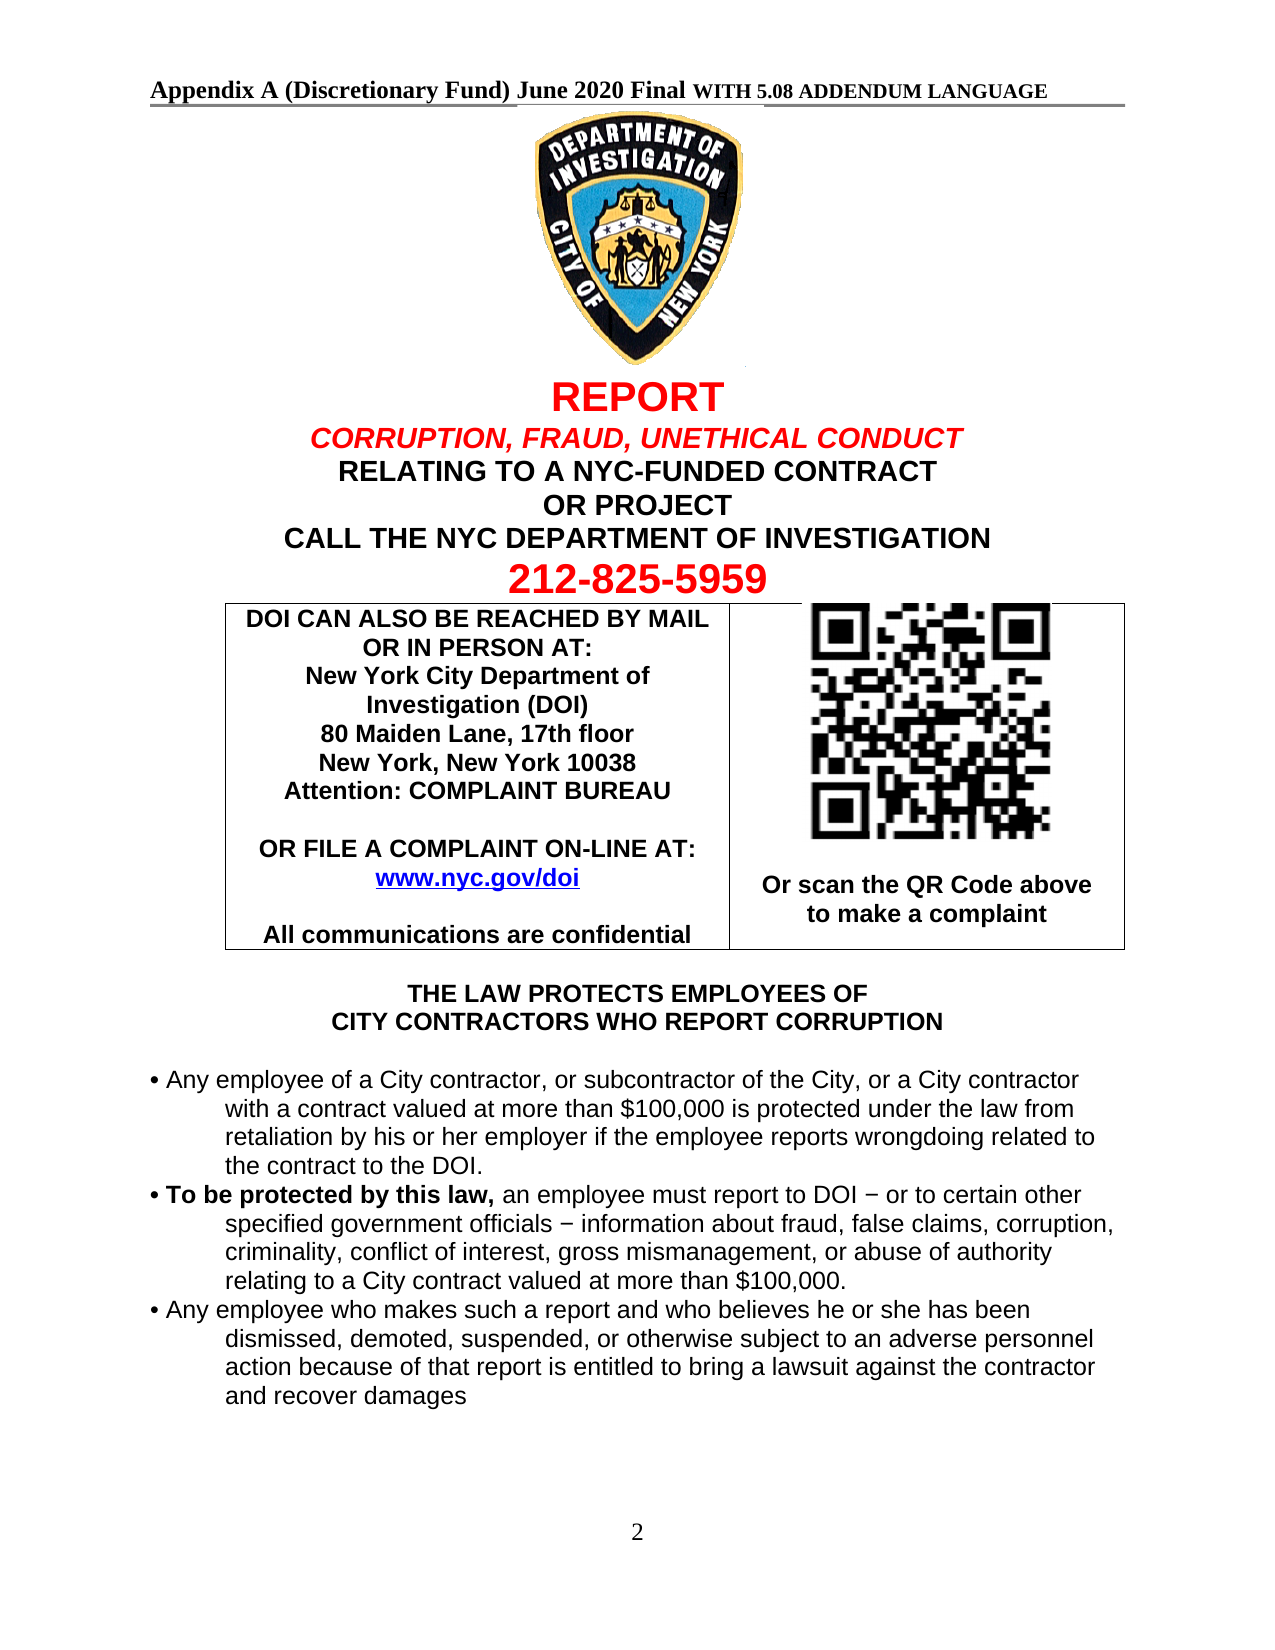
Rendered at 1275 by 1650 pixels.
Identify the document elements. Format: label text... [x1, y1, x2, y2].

picture [517, 105, 764, 373]
text CALL THE NYC DEPARTMENT OF INVESTIGATION [150, 521, 1125, 555]
text • To be protected by this law, an employee must report to DOI − or to certain other specified government officials − information about fraud, false claims, corruption, criminality, conflict of interest, gross mismanagement, or abuse of authority relating to a City contract valued at more than $100,000. [150, 1180, 1125, 1295]
text 212-825-5959 [150, 555, 1125, 603]
text • Any employee who makes such a report and who believes he or she has been dismissed, demoted, suspended, or otherwise subject to an adverse personnel action because of that report is entitled to bring a lawsuit against the contractor and recover damages [150, 1295, 1125, 1410]
table_header DOI CAN ALSO BE REACHED BY MAIL OR IN PERSON AT: New York City Department of Investigation (DOI) 80 Maiden Lane, 17th floor New York, New York 10038 Attention: COMPLAINT BUREAU OR FILE A COMPLAINT ON-LINE AT: www.nyc.gov/doi All communications are confidential [226, 604, 729, 949]
table_header Or scan the QR Code above to make a complaint [730, 604, 1124, 949]
text REPORT [150, 154, 1125, 421]
text THE LAW PROTECTS EMPLOYEES OF [150, 979, 1125, 1007]
text CITY CONTRACTORS WHO REPORT CORRUPTION [150, 1007, 1125, 1036]
text CORRUPTION, FRAUD, UNETHICAL CONDUCT [150, 421, 1125, 454]
text OR PROJECT [150, 488, 1125, 521]
text RELATING TO A NYC-FUNDED CONTRACT [150, 454, 1125, 488]
text • Any employee of a City contractor, or subcontractor of the City, or a City contractor with a contract valued at more than $100,000 is protected under the law from retaliation by his or her employer if the employee reports wrongdoing related to the contract to the DOI. [150, 1065, 1125, 1180]
